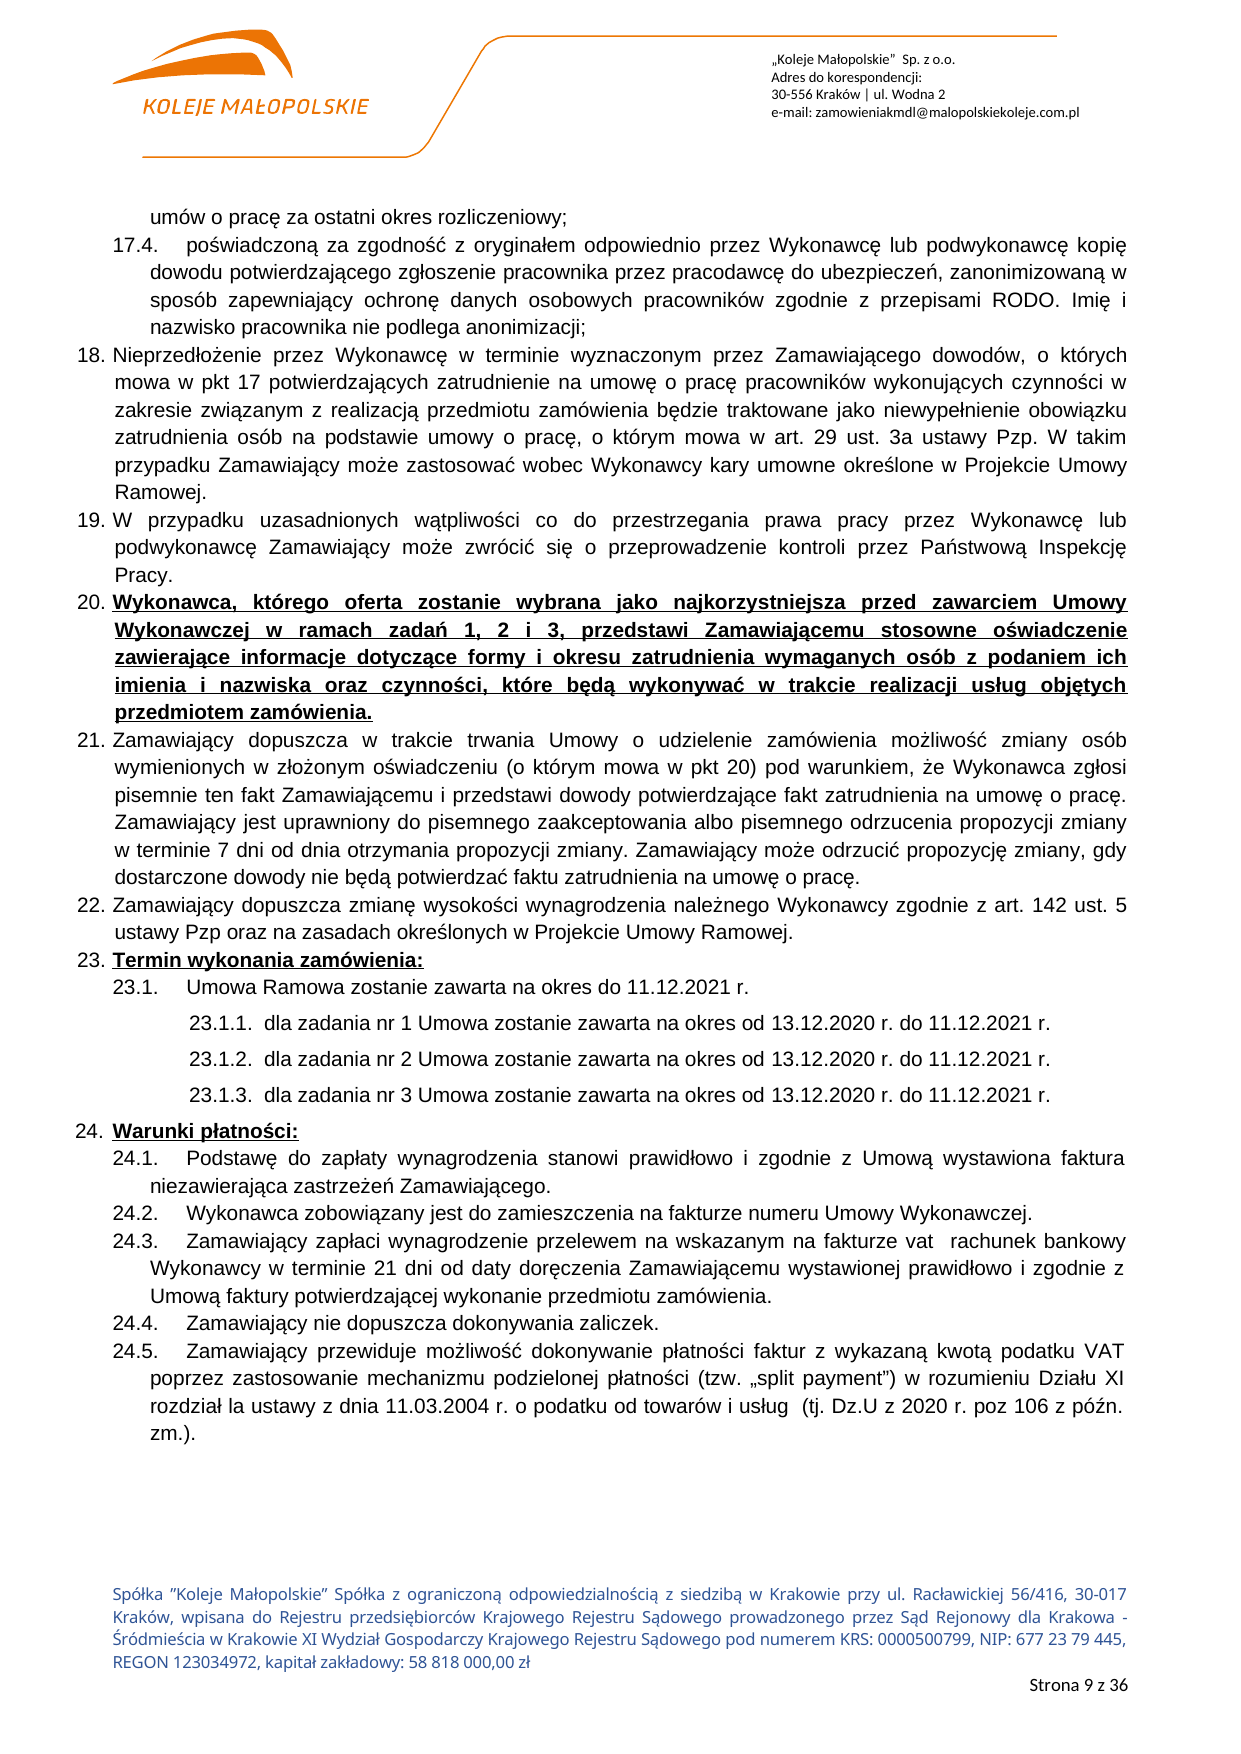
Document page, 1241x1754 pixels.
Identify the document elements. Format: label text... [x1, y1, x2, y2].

list Podstawę do zapłaty wynagrodzenia stanowi prawidłowo i zgodnie z Umową wystawiona faktura niezawierająca zastrzeżeń Zamawiającego. [112, 1146, 1126, 1198]
list Umowa Ramowa zostanie zawarta na okres do 11.12.2021 r. [112, 975, 1128, 999]
list Zamawiający dopuszcza w trakcie trwania Umowy o udzielenie zamówienia możliwość zmiany osób wymienionych w złożonym oświadczeniu (o którym mowa w pkt 20) pod warunkiem, że Wykonawca zgłosi pisemnie ten fakt Zamawiającemu i przedstawi dowody potwierdzające fakt zatrudnienia na umowę o pracę. Zamawiający jest uprawniony do pisemnego zaakceptowania albo pisemnego odrzucenia propozycji zmiany w terminie 7 dni od dnia otrzymania propozycji zmiany. Zamawiający może odrzucić propozycję zmiany, gdy dostarczone dowody nie będą potwierdzać faktu zatrudnienia na umowę o pracę. [77, 727, 1128, 889]
list Warunki płatności: [75, 1119, 1128, 1143]
list W przypadku uzasadnionych wątpliwości co do przestrzegania prawa pracy przez Wykonawcę lub podwykonawcę Zamawiający może zwrócić się o przeprowadzenie kontroli przez Państwową Inspekcję Pracy. [77, 507, 1128, 586]
list Wykonawca, którego oferta zostanie wybrana jako najkorzystniejsza przed zawarciem Umowy Wykonawczej w ramach zadań 1, 2 i 3, przedstawi Zamawiającemu stosowne oświadczenie zawierające informacje dotyczące formy i okresu zatrudnienia wymaganych osób z podaniem ich imienia i nazwiska oraz czynności, które będą wykonywać w trakcie realizacji usług objętych przedmiotem zamówienia. [77, 590, 1128, 724]
list dla zadania nr 1 Umowa zostanie zawarta na okres od 13.12.2020 r. do 11.12.2021 r. [189, 1011, 1128, 1035]
list Wykonawca zobowiązany jest do zamieszczenia na fakturze numeru Umowy Wykonawczej. [112, 1201, 1126, 1225]
list dla zadania nr 3 Umowa zostanie zawarta na okres od 13.12.2020 r. do 11.12.2021 r. [189, 1083, 1128, 1107]
list dla zadania nr 2 Umowa zostanie zawarta na okres od 13.12.2020 r. do 11.12.2021 r. [189, 1047, 1128, 1071]
list Nieprzedłożenie przez Wykonawcę w terminie wyznaczonym przez Zamawiającego dowodów, o których mowa w pkt 17 potwierdzających zatrudnienie na umowę o pracę pracowników wykonujących czynności w zakresie związanym z realizacją przedmiotu zamówienia będzie traktowane jako niewypełnienie obowiązku zatrudnienia osób na podstawie umowy o pracę, o którym mowa w art. 29 ust. 3a ustawy Pzp. W takim przypadku Zamawiający może zastosować wobec Wykonawcy kary umowne określone w Projekcie Umowy Ramowej. [77, 342, 1128, 504]
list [112, 205, 1128, 229]
list Zamawiający zapłaci wynagrodzenie przelewem na wskazanym na fakturze vat rachunek bankowy Wykonawcy w terminie 21 dni od daty doręczenia Zamawiającemu wystawionej prawidłowo i zgodnie z Umową faktury potwierdzającej wykonanie przedmiotu zamówienia. [112, 1229, 1126, 1308]
list Zamawiający dopuszcza zmianę wysokości wynagrodzenia należnego Wykonawcy zgodnie z art. 142 ust. 5 ustawy Pzp oraz na zasadach określonych w Projekcie Umowy Ramowej. [77, 892, 1128, 944]
list poświadczoną za zgodność z oryginałem odpowiednio przez Wykonawcę lub podwykonawcę kopię dowodu potwierdzającego zgłoszenie pracownika przez pracodawcę do ubezpieczeń, zanonimizowaną w sposób zapewniający ochronę danych osobowych pracowników zgodnie z przepisami RODO. Imię i nazwisko pracownika nie podlega anonimizacji; [112, 232, 1128, 339]
list Termin wykonania zamówienia: [77, 947, 1128, 971]
list Zamawiający nie dopuszcza dokonywania zaliczek. [112, 1311, 1126, 1335]
list Zamawiający przewiduje możliwość dokonywanie płatności faktur z wykazaną kwotą podatku VAT poprzez zastosowanie mechanizmu podzielonej płatności (tzw. „split payment”) w rozumieniu Działu XI rozdział la ustawy z dnia 11.03.2004 r. o podatku od towarów i usług (tj. Dz.U z 2020 r. poz 106 z późn. zm.). [112, 1339, 1126, 1445]
